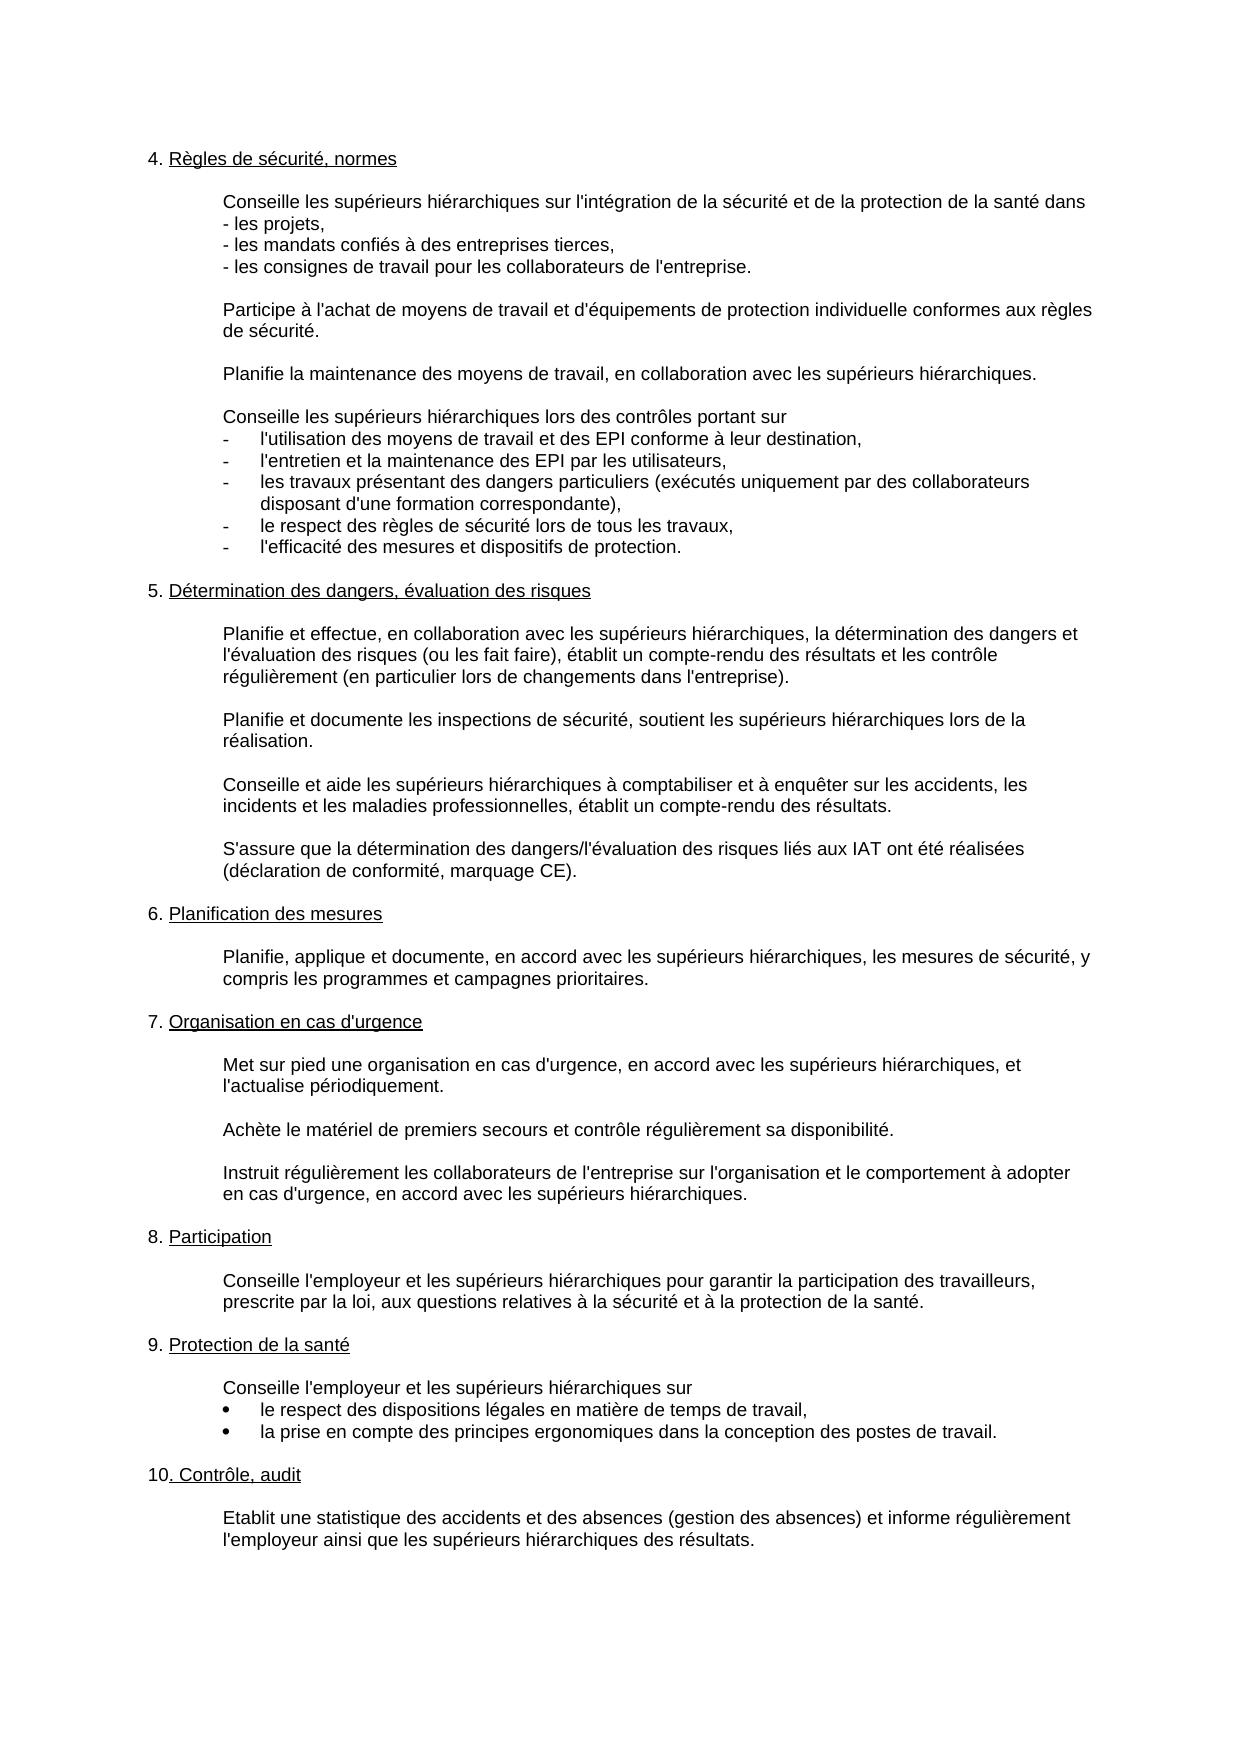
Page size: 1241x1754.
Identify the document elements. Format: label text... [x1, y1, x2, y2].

text - les projets, [223, 212, 1093, 234]
text 4. Règles de sécurité, normes [148, 148, 1093, 169]
text Participe à l'achat de moyens de travail et d'équipements de protection individuelle conformes aux règles de sécurité. [223, 298, 1093, 342]
text Conseille les supérieurs hiérarchiques sur l'intégration de la sécurité et de la protection de la santé dans [223, 191, 1093, 212]
text - les mandats confiés à des entreprises tierces, [223, 234, 1093, 255]
list l'entretien et la maintenance des EPI par les utilisateurs, [223, 449, 1093, 471]
text Planifie la maintenance des moyens de travail, en collaboration avec les supérieurs hiérarchiques. [223, 363, 1093, 385]
table_header 5. Détermination des dangers, évaluation des risques Planifie et effectue, en collaboration avec les supérieurs hiérarchiques, la détermination des dangers et l'évaluation des risques (ou les fait faire), établit un compte-rendu des résultats et les contrôle régulièrement (en particulier lors de changements dans l'entreprise). Planifie et documente les inspections de sécurité, soutient les supérieurs hiérarchiques lors de la réalisation. Conseille et aide les supérieurs hiérarchiques à comptabiliser et à enquêter sur les accidents, les incidents et les maladies professionnelles, établit un compte-rendu des résultats. S'assure que la détermination des dangers/l'évaluation des risques liés aux IAT ont été réalisées (déclaration de conformité, marquage CE). 6. Planification des mesures Planifie, applique et documente, en accord avec les supérieurs hiérarchiques, les mesures de sécurité, y compris les programmes et campagnes prioritaires. 7. Organisation en cas d'urgence Met sur pied une organisation en cas d'urgence, en accord avec les supérieurs hiérarchiques, et l'actualise périodiquement. Achète le matériel de premiers secours et contrôle régulièrement sa disponibilité. Instruit régulièrement les collaborateurs de l'entreprise sur l'organisation et le comportement à adopter en cas d'urgence, en accord avec les supérieurs hiérarchiques. 8. Participation Conseille l'employeur et les supérieurs hiérarchiques pour garantir la participation des travailleurs, prescrite par la loi, aux questions relatives à la sécurité et à la protection de la santé. 9. Protection de la santé Conseille l'employeur et les supérieurs hiérarchiques sur le respect des dispositions légales en matière de temps de travail, la prise en compte des principes ergonomiques dans la conception des postes de travail. 10. Contrôle, audit Etablit une statistique des accidents et des absences (gestion des absences) et informe régulièrement l'employeur ainsi que les supérieurs hiérarchiques des résultats. [136, 579, 1104, 1614]
list l'utilisation des moyens de travail et des EPI conforme à leur destination, [223, 428, 1093, 449]
text Conseille les supérieurs hiérarchiques lors des contrôles portant sur [223, 406, 1093, 428]
list l'efficacité des mesures et dispositifs de protection. [223, 536, 1093, 558]
list les travaux présentant des dangers particuliers (exécutés uniquement par des collaborateurs disposant d'une formation correspondante), [223, 471, 1093, 514]
list le respect des règles de sécurité lors de tous les travaux, [223, 514, 1093, 536]
text - les consignes de travail pour les collaborateurs de l'entreprise. [223, 255, 1093, 277]
